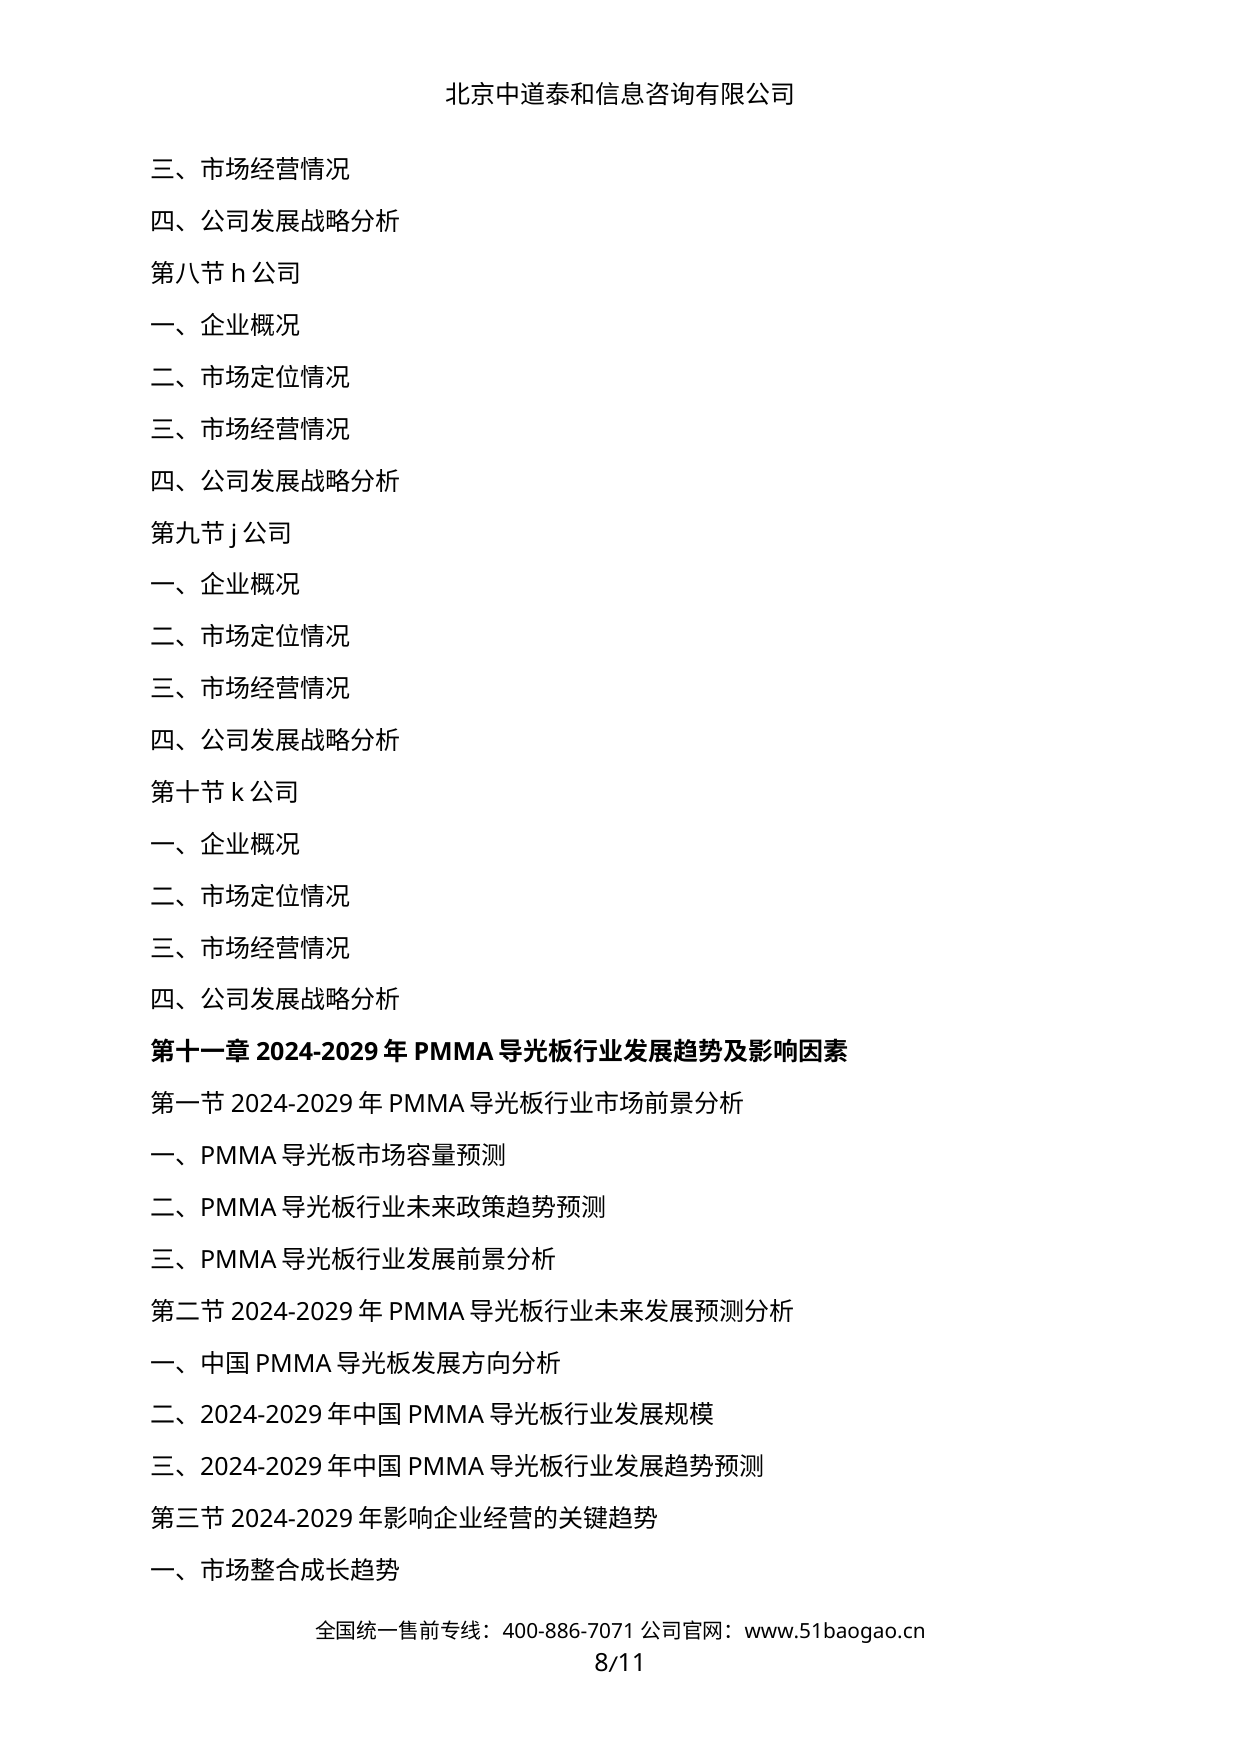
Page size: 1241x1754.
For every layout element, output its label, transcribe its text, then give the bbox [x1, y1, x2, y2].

text 三、市场经营情况 [150, 669, 1090, 705]
text 三、PMMA导光板行业发展前景分析 [150, 1239, 1090, 1276]
text 三、市场经营情况 [150, 928, 1090, 964]
text 三、2024-2029年中国PMMA导光板行业发展趋势预测 [150, 1447, 1090, 1483]
text 一、企业概况 [150, 565, 1090, 601]
text 四、公司发展战略分析 [150, 461, 1090, 497]
text 第九节 j公司 [150, 513, 1090, 549]
text 第二节 2024-2029年PMMA导光板行业未来发展预测分析 [150, 1291, 1090, 1327]
text 二、市场定位情况 [150, 617, 1090, 653]
text 一、PMMA导光板市场容量预测 [150, 1136, 1090, 1172]
text 第十节 k公司 [150, 772, 1090, 809]
text 二、PMMA导光板行业未来政策趋势预测 [150, 1187, 1090, 1224]
text 三、市场经营情况 [150, 150, 1090, 186]
text 一、企业概况 [150, 824, 1090, 861]
text 第八节 h公司 [150, 254, 1090, 290]
text 四、公司发展战略分析 [150, 721, 1090, 757]
text 一、企业概况 [150, 306, 1090, 342]
text 第三节 2024-2029年影响企业经营的关键趋势 [150, 1499, 1090, 1535]
text 四、公司发展战略分析 [150, 980, 1090, 1016]
text 二、市场定位情况 [150, 357, 1090, 394]
text 第十一章 2024-2029年PMMA导光板行业发展趋势及影响因素 [150, 1032, 1090, 1068]
text 二、市场定位情况 [150, 876, 1090, 912]
text 一、中国PMMA导光板发展方向分析 [150, 1343, 1090, 1379]
text 三、市场经营情况 [150, 409, 1090, 446]
text 第一节 2024-2029年PMMA导光板行业市场前景分析 [150, 1084, 1090, 1120]
text 二、2024-2029年中国PMMA导光板行业发展规模 [150, 1395, 1090, 1431]
text 四、公司发展战略分析 [150, 202, 1090, 238]
text 一、市场整合成长趋势 [150, 1551, 1090, 1587]
